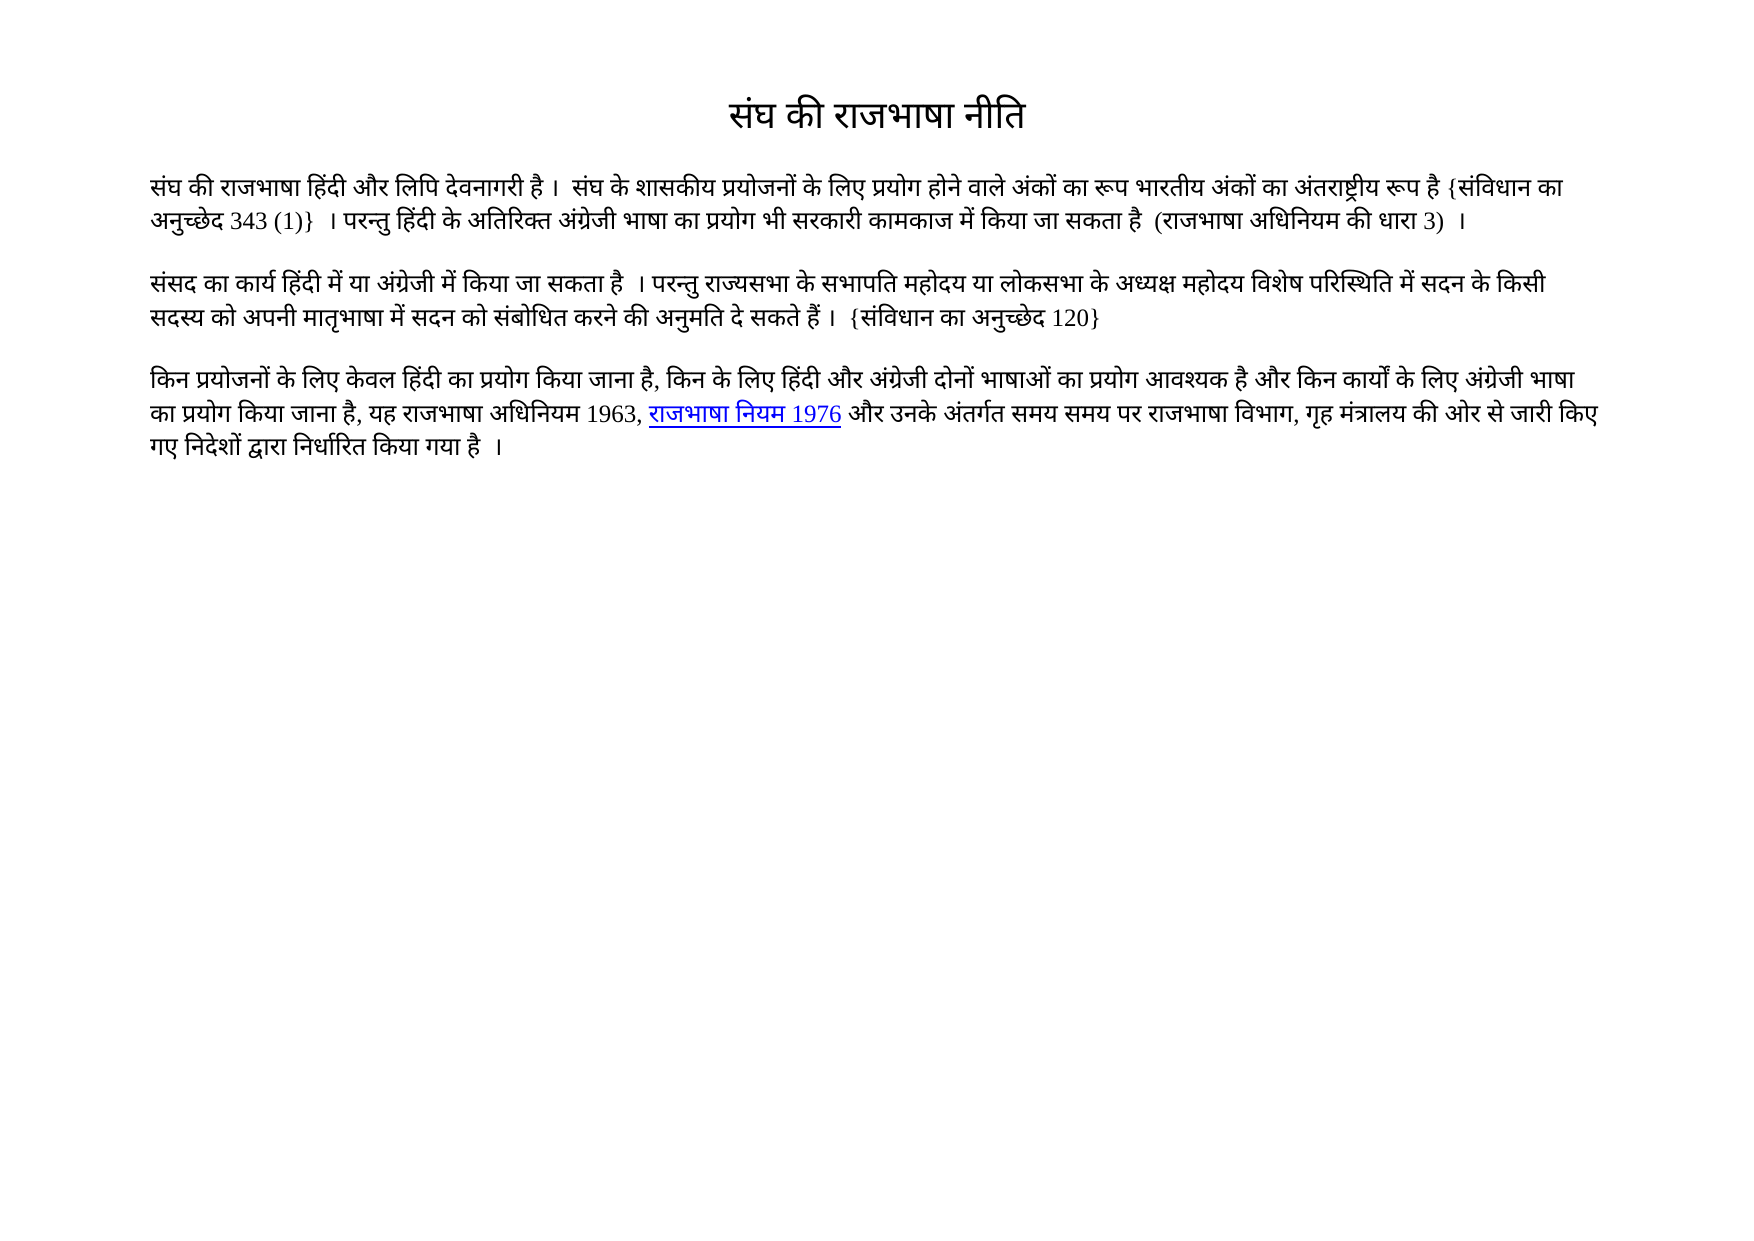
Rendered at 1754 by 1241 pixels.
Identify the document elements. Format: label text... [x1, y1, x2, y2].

text किन प्रयोजनों के लिए केवल हिंदी का प्रयोग किया जाना है, किन के लिए हिंदी और अंग्रेजी दोनों भाषाओं का प्रयोग आवश्यक है और किन कार्यों के लिए अंग्रेजी भाषा का प्रयोग किया जाना है, यह राजभाषा अधिनियम 1963, राजभाषा नियम 1976 और उनके अंतर्गत समय समय पर राजभाषा विभाग, गृह मंत्रालय की ओर से जारी किए गए निदेशों द्वारा निर्धारित किया गया है । [150, 365, 1604, 466]
text संसद का कार्य हिंदी में या अंग्रेजी में किया जा सकता है । परन्तु राज्यसभा के सभापति महोदय या लोकसभा के अध्यक्ष महोदय विशेष परिस्थिति में सदन के किसी सदस्य को अपनी मातृभाषा में सदन को संबोधित करने की अनुमति दे सकते हैं । {संविधान का अनुच्छेद 120} [150, 269, 1604, 336]
text संघ की राजभाषा नीति [150, 95, 1604, 144]
text संघ की राजभाषा हिंदी और लिपि देवनागरी है । संघ के शासकीय प्रयोजनों के लिए प्रयोग होने वाले अंकों का रूप भारतीय अंकों का अंतराष्ट्रीय रूप है {संविधान का अनुच्छेद 343 (1)} । परन्तु हिंदी के अतिरिक्त अंग्रेजी भाषा का प्रयोग भी सरकारी कामकाज में किया जा सकता है (राजभाषा अधिनियम की धारा 3) । [150, 173, 1604, 240]
